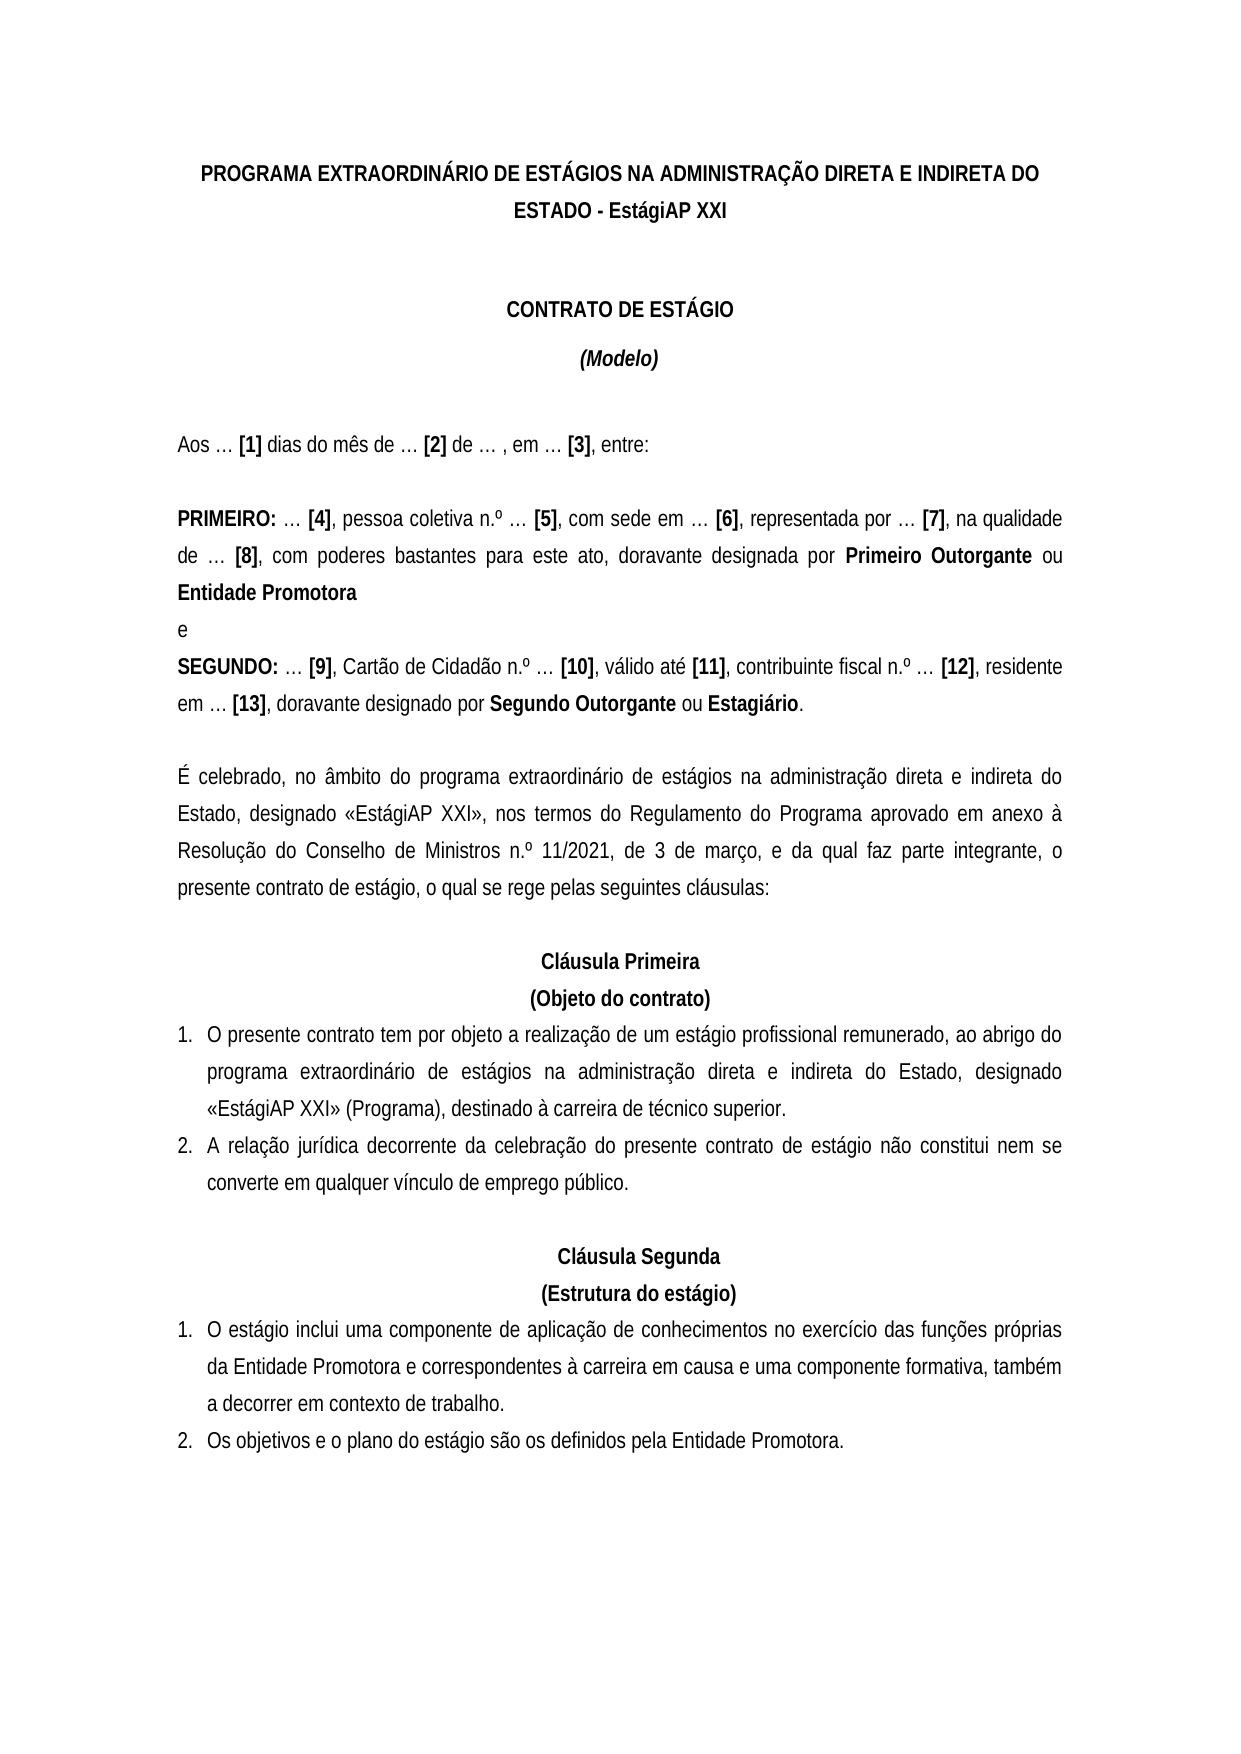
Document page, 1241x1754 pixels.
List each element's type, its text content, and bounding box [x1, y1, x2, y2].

list O estágio inclui uma componente de aplicação de conhecimentos no exercício das funções próprias da Entidade Promotora e correspondentes à carreira em causa e uma componente formativa, também a decorrer em contexto de trabalho. [177, 1316, 1063, 1416]
text (Modelo) [177, 345, 1063, 371]
text Cláusula Primeira [177, 948, 1063, 974]
list Os objetivos e o plano do estágio são os definidos pela Entidade Promotora. [177, 1427, 1063, 1453]
text CONTRATO DE ESTÁGIO [177, 296, 1063, 322]
list A relação jurídica decorrente da celebração do presente contrato de estágio não constitui nem se converte em qualquer vínculo de emprego público. [177, 1132, 1063, 1195]
text Aos … [1] dias do mês de … [2] de … , em … [3], entre: [177, 431, 1063, 458]
text e [177, 616, 1063, 642]
text SEGUNDO: … [9], Cartão de Cidadão n.º … [10], válido até [11], contribuinte fiscal n.º … [12], residente em … [13], doravante designado por Segundo Outorgante ou Estagiário. [177, 653, 1063, 716]
text É celebrado, no âmbito do programa extraordinário de estágios na administração direta e indireta do Estado, designado «EstágiAP XXI», nos termos do Regulamento do Programa aprovado em anexo à Resolução do Conselho de Ministros n.º 11/2021, de 3 de março, e da qual faz parte integrante, o presente contrato de estágio, o qual se rege pelas seguintes cláusulas: [177, 763, 1063, 900]
text (Estrutura do estágio) [215, 1279, 1063, 1306]
text PRIMEIRO: … [4], pessoa coletiva n.º … [5], com sede em … [6], representada por … [7], na qualidade de … [8], com poderes bastantes para este ato, doravante designada por Primeiro Outorgante ou Entidade Promotora [177, 505, 1063, 605]
text (Objeto do contrato) [177, 984, 1063, 1011]
list O presente contrato tem por objeto a realização de um estágio profissional remunerado, ao abrigo do programa extraordinário de estágios na administração direta e indireta do Estado, designado «EstágiAP XXI» (Programa), destinado à carreira de técnico superior. [177, 1021, 1063, 1121]
text Cláusula Segunda [215, 1243, 1063, 1269]
text PROGRAMA EXTRAORDINÁRIO DE ESTÁGIOS NA ADMINISTRAÇÃO DIRETA E INDIRETA DO ESTADO - EstágiAP XXI [177, 160, 1063, 223]
